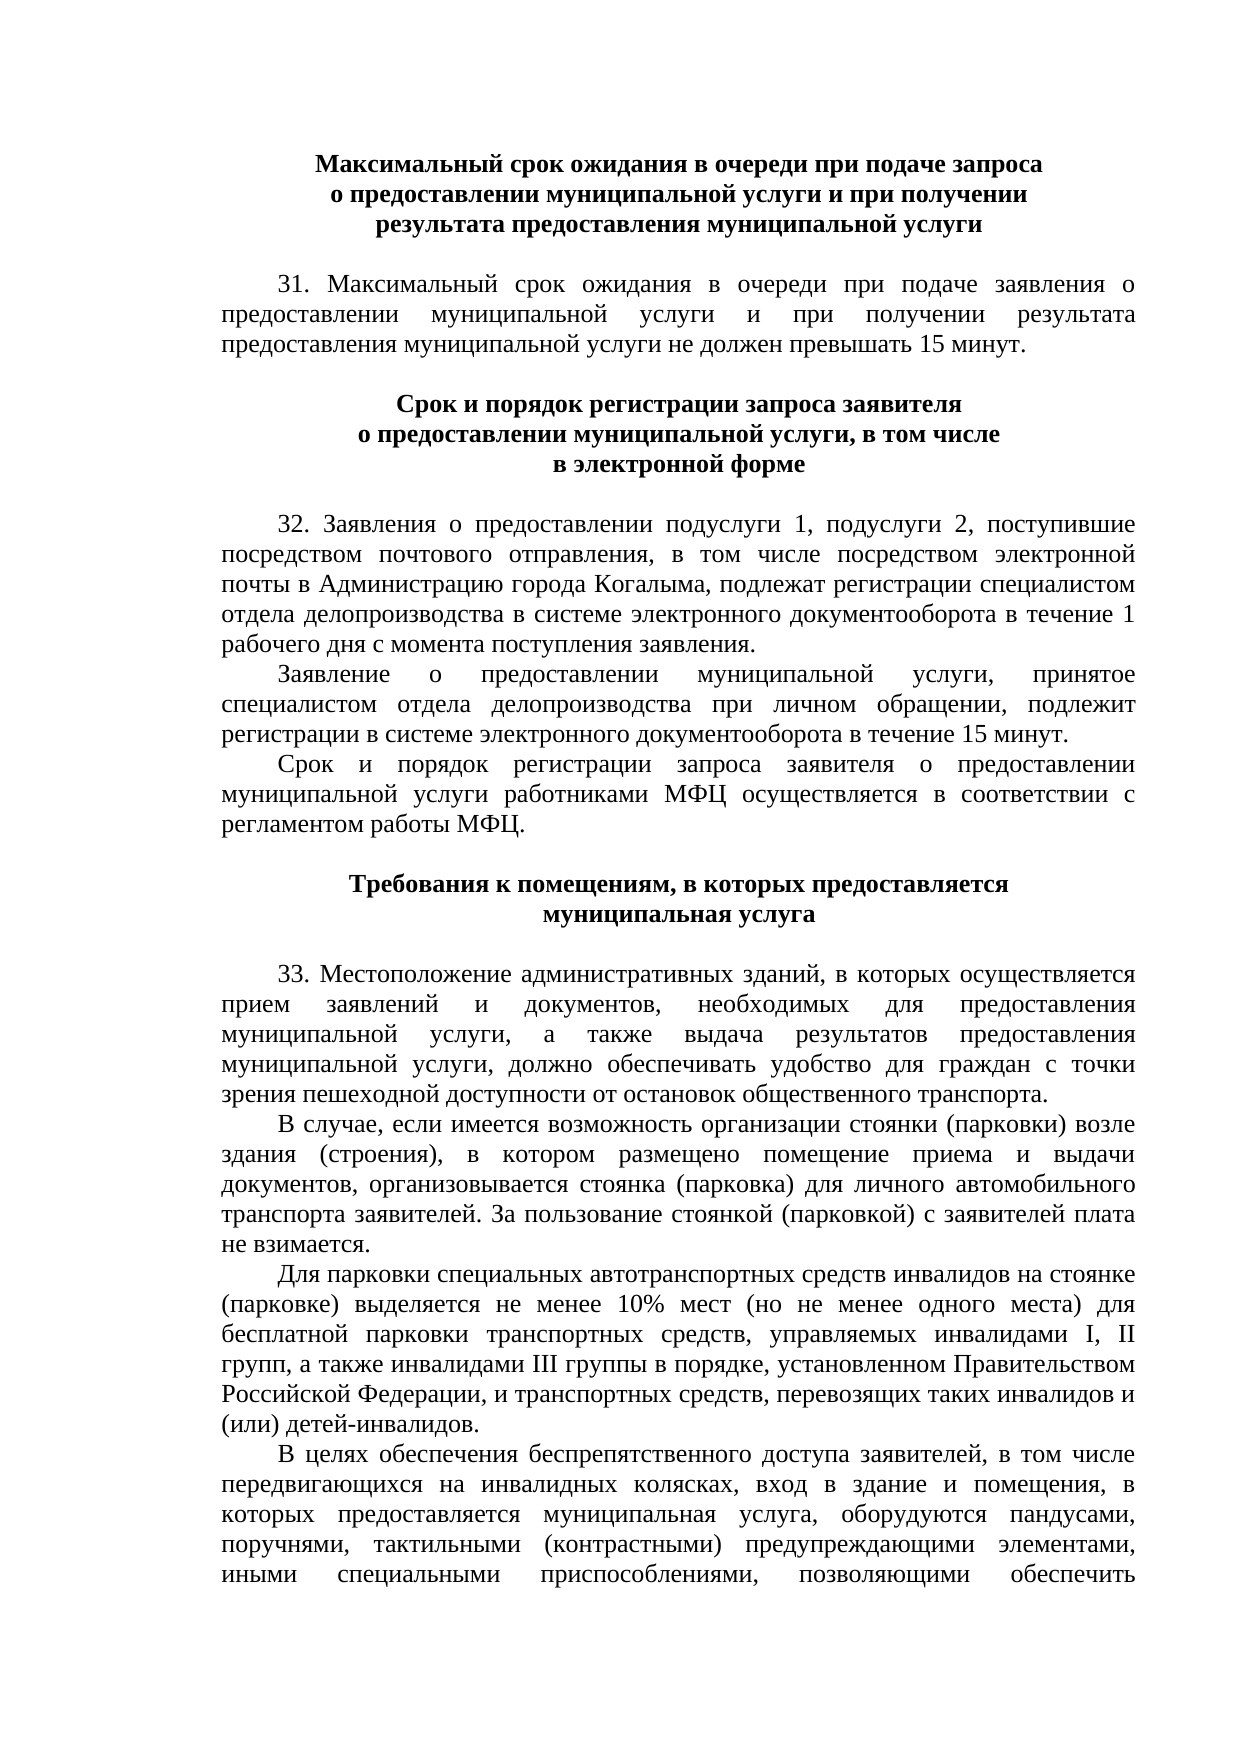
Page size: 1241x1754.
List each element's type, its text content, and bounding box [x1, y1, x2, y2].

text 33. Местоположение административных зданий, в которых осуществляется прием заявлений и документов, необходимых для предоставления муниципальной услуги, а также выдача результатов предоставления муниципальной услуги, должно обеспечивать удобство для граждан с точки зрения пешеходной доступности от остановок общественного транспорта. [221, 958, 1137, 1108]
text 31. Максимальный срок ожидания в очереди при подаче заявления о предоставлении муниципальной услуги и при получении результата предоставления муниципальной услуги не должен превышать 15 минут. [221, 268, 1137, 358]
text В случае, если имеется возможность организации стоянки (парковки) возле здания (строения), в котором размещено помещение приема и выдачи документов, организовывается стоянка (парковка) для личного автомобильного транспорта заявителей. За пользование стоянкой (парковкой) с заявителей плата не взимается. [221, 1108, 1137, 1258]
text Срок и порядок регистрации запроса заявителя о предоставлении муниципальной услуги работниками МФЦ осуществляется в соответствии с регламентом работы МФЦ. [221, 748, 1137, 838]
text результата предоставления муниципальной услуги [221, 208, 1137, 238]
text Максимальный срок ожидания в очереди при подаче запроса [221, 148, 1137, 178]
text муниципальная услуга [221, 898, 1137, 928]
text в электронной форме [221, 448, 1137, 478]
text Для парковки специальных автотранспортных средств инвалидов на стоянке (парковке) выделяется не менее 10% мест (но не менее одного места) для бесплатной парковки транспортных средств, управляемых инвалидами I, II групп, а также инвалидами III группы в порядке, установленном Правительством Российской Федерации, и транспортных средств, перевозящих таких инвалидов и (или) детей-инвалидов. [221, 1258, 1137, 1438]
text Заявление о предоставлении муниципальной услуги, принятое специалистом отдела делопроизводства при личном обращении, подлежит регистрации в системе электронного документооборота в течение 15 минут. [221, 658, 1137, 748]
text о предоставлении муниципальной услуги, в том числе [221, 418, 1137, 448]
text 32. Заявления о предоставлении подуслуги 1, подуслуги 2, поступившие посредством почтового отправления, в том числе посредством электронной почты в Администрацию города Когалыма, подлежат регистрации специалистом отдела делопроизводства в системе электронного документооборота в течение 1 рабочего дня с момента поступления заявления. [221, 508, 1137, 658]
text Срок и порядок регистрации запроса заявителя [221, 388, 1137, 418]
text о предоставлении муниципальной услуги и при получении [221, 178, 1137, 208]
text Требования к помещениям, в которых предоставляется [221, 868, 1137, 898]
